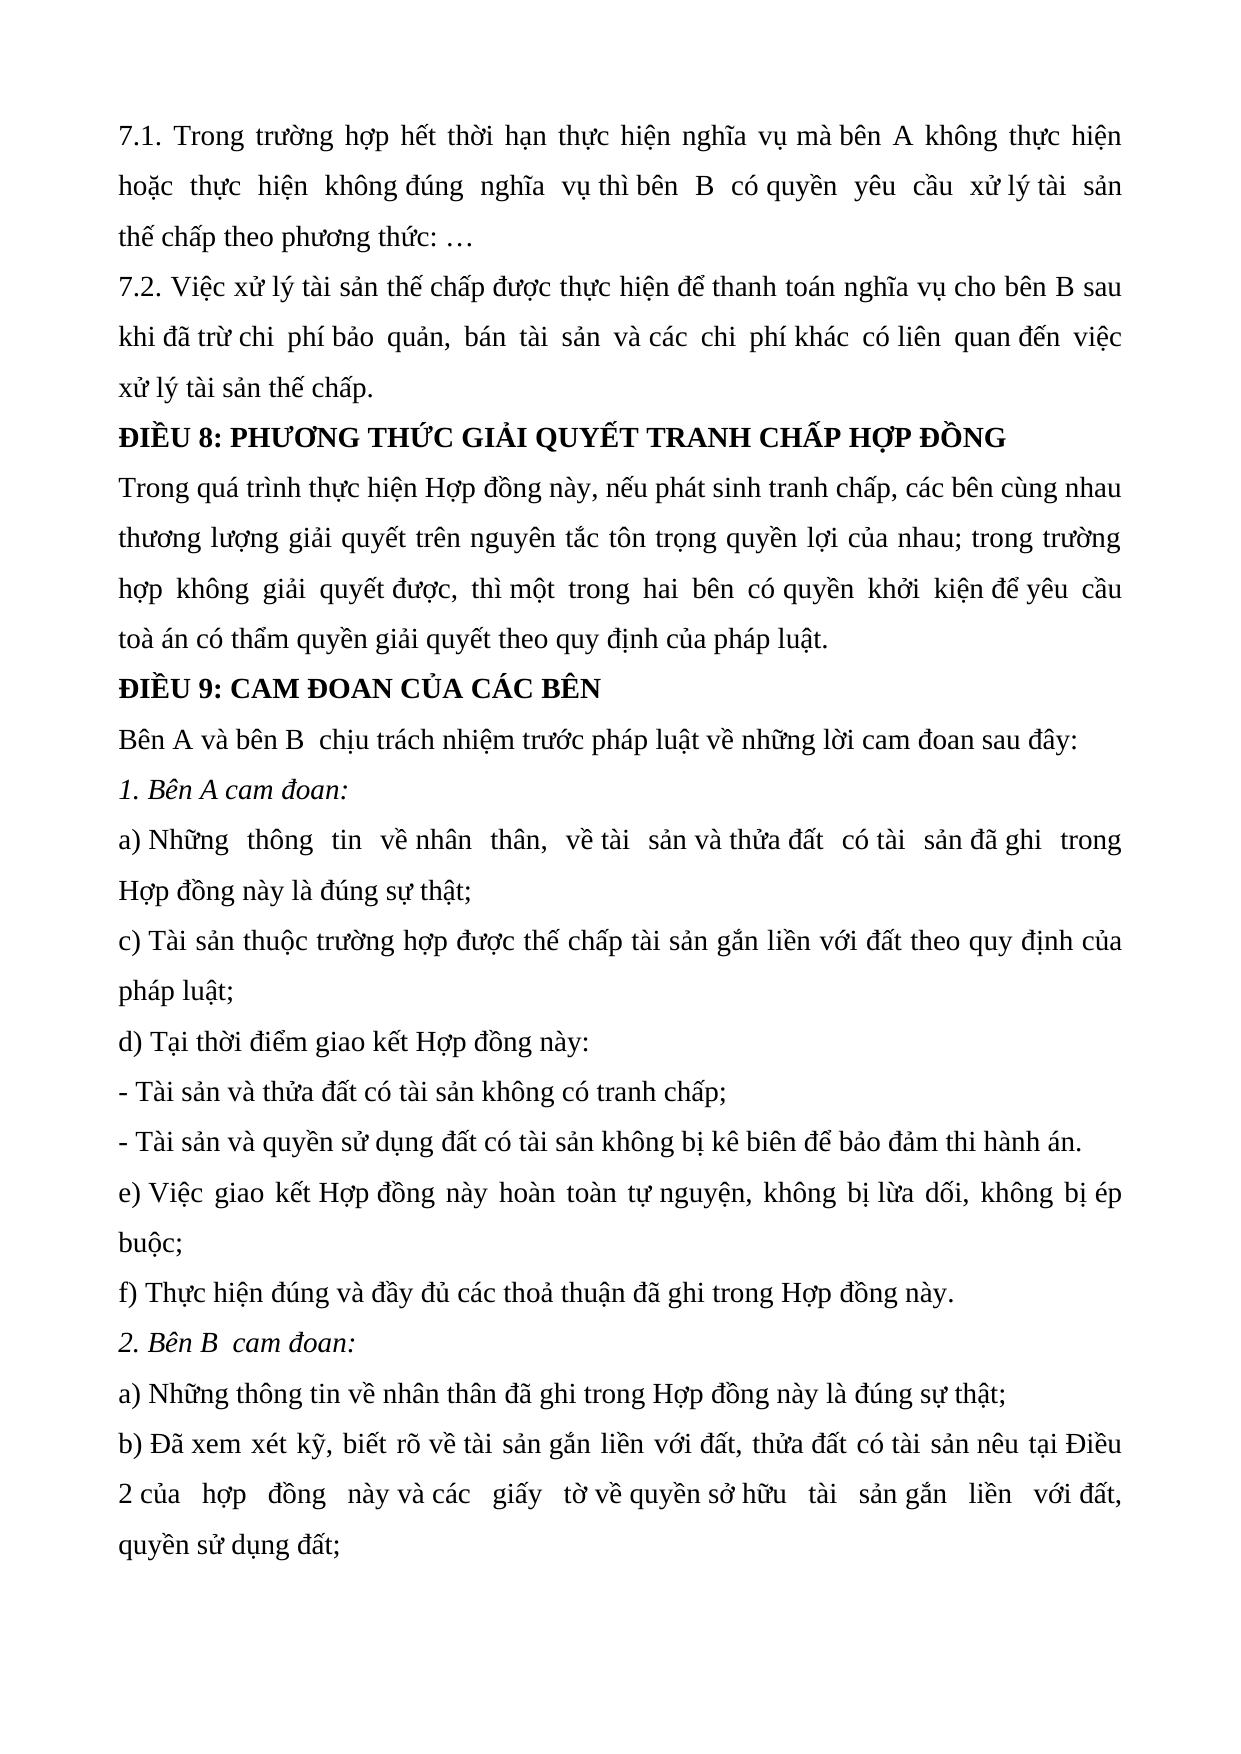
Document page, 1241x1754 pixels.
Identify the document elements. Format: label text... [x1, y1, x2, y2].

text ĐIỀU 8: PHƯƠNG THỨC GIẢI QUYẾT TRANH CHẤP HỢP ĐỒNG [118, 420, 1122, 453]
text b) Đã xem xét kỹ, biết rõ về tài sản gắn liền với đất, thửa đất có tài sản nêu tại Điều 2 của hợp đồng này và các giấy tờ về quyền sở hữu tài sản gắn liền với đất, quyền sử dụng đất; [118, 1426, 1122, 1560]
text Bên A và bên B chịu trách nhiệm trước pháp luật về những lời cam đoan sau đây: [118, 722, 1122, 755]
text Trong quá trình thực hiện Hợp đồng này, nếu phát sinh tranh chấp, các bên cùng nhau thương lượng giải quyết trên nguyên tắc tôn trọng quyền lợi của nhau; trong trường hợp không giải quyết được, thì một trong hai bên có quyền khởi kiện để yêu cầu toà án có thẩm quyền giải quyết theo quy định của pháp luật. [118, 470, 1122, 655]
text 2. Bên B cam đoan: [118, 1326, 1122, 1359]
text e) Việc giao kết Hợp đồng này hoàn toàn tự nguyện, không bị lừa dối, không bị ép buộc; [118, 1175, 1122, 1258]
text a) Những thông tin về nhân thân đã ghi trong Hợp đồng này là đúng sự thật; [118, 1376, 1122, 1409]
text f) Thực hiện đúng và đầy đủ các thoả thuận đã ghi trong Hợp đồng này. [118, 1275, 1122, 1309]
text - Tài sản và thửa đất có tài sản không có tranh chấp; [118, 1074, 1122, 1108]
text ĐIỀU 9: CAM ĐOAN CỦA CÁC BÊN [118, 672, 1122, 705]
text - Tài sản và quyền sử dụng đất có tài sản không bị kê biên để bảo đảm thi hành án. [118, 1124, 1122, 1158]
text 7.1. Trong trường hợp hết thời hạn thực hiện nghĩa vụ mà bên A không thực hiện hoặc thực hiện không đúng nghĩa vụ thì bên B có quyền yêu cầu xử lý tài sản thế chấp theo phương thức: … [118, 118, 1122, 252]
text c) Tài sản thuộc trường hợp được thế chấp tài sản gắn liền với đất theo quy định của pháp luật; [118, 923, 1122, 1007]
text a) Những thông tin về nhân thân, về tài sản và thửa đất có tài sản đã ghi trong Hợp đồng này là đúng sự thật; [118, 822, 1122, 906]
text d) Tại thời điểm giao kết Hợp đồng này: [118, 1024, 1122, 1057]
text 7.2. Việc xử lý tài sản thế chấp được thực hiện để thanh toán nghĩa vụ cho bên B sau khi đã trừ chi phí bảo quản, bán tài sản và các chi phí khác có liên quan đến việc xử lý tài sản thế chấp. [118, 269, 1122, 403]
text 1. Bên A cam đoan: [118, 772, 1122, 806]
